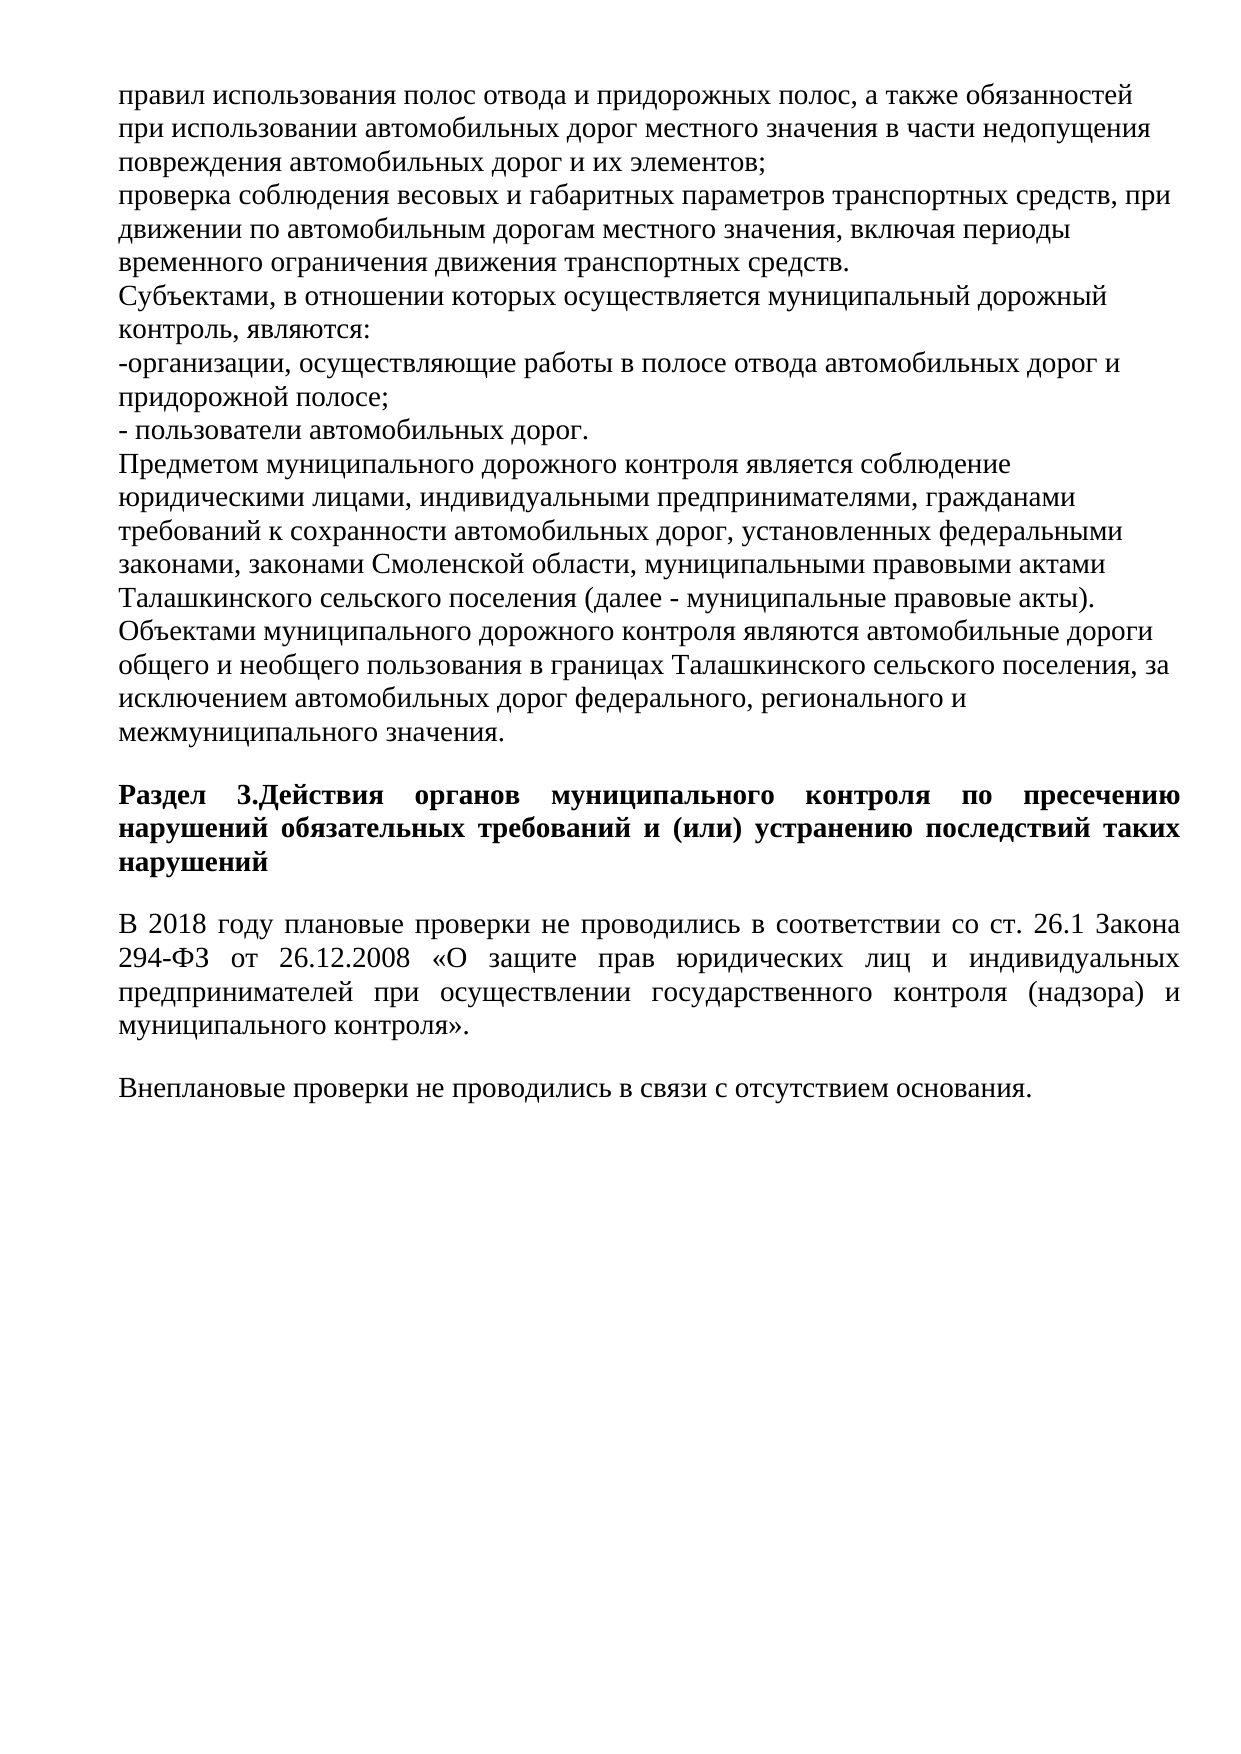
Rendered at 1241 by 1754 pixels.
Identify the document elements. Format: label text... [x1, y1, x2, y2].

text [118, 77, 1181, 345]
text - пользователи автомобильных дорог. [118, 412, 1181, 446]
text Внеплановые проверки не проводились в связи с отсутствием основания. [118, 1070, 1181, 1103]
text Предметом муниципального дорожного контроля является соблюдение юридическими лицами, индивидуальными предпринимателями, гражданами требований к сохранности автомобильных дорог, установленных федеральными законами, законами Смоленской области, муниципальными правовыми актами Талашкинского сельского поселения (далее - муниципальные правовые акты). [118, 446, 1181, 613]
text Раздел 3.Действия органов муниципального контроля по пресечению нарушений обязательных требований и (или) устранению последствий таких нарушений [118, 777, 1181, 877]
text -организации, осуществляющие работы в полосе отвода автомобильных дорог и придорожной полосе; [118, 345, 1181, 412]
text Объектами муниципального дорожного контроля являются автомобильные дороги общего и необщего пользования в границах Талашкинского сельского поселения, за исключением автомобильных дорог федерального, регионального и межмуниципального значения. [118, 613, 1181, 748]
text В 2018 году плановые проверки не проводились в соответствии со ст. 26.1 Закона 294-ФЗ от 26.12.2008 «О защите прав юридических лиц и индивидуальных предпринимателей при осуществлении государственного контроля (надзора) и муниципального контроля». [118, 907, 1181, 1041]
